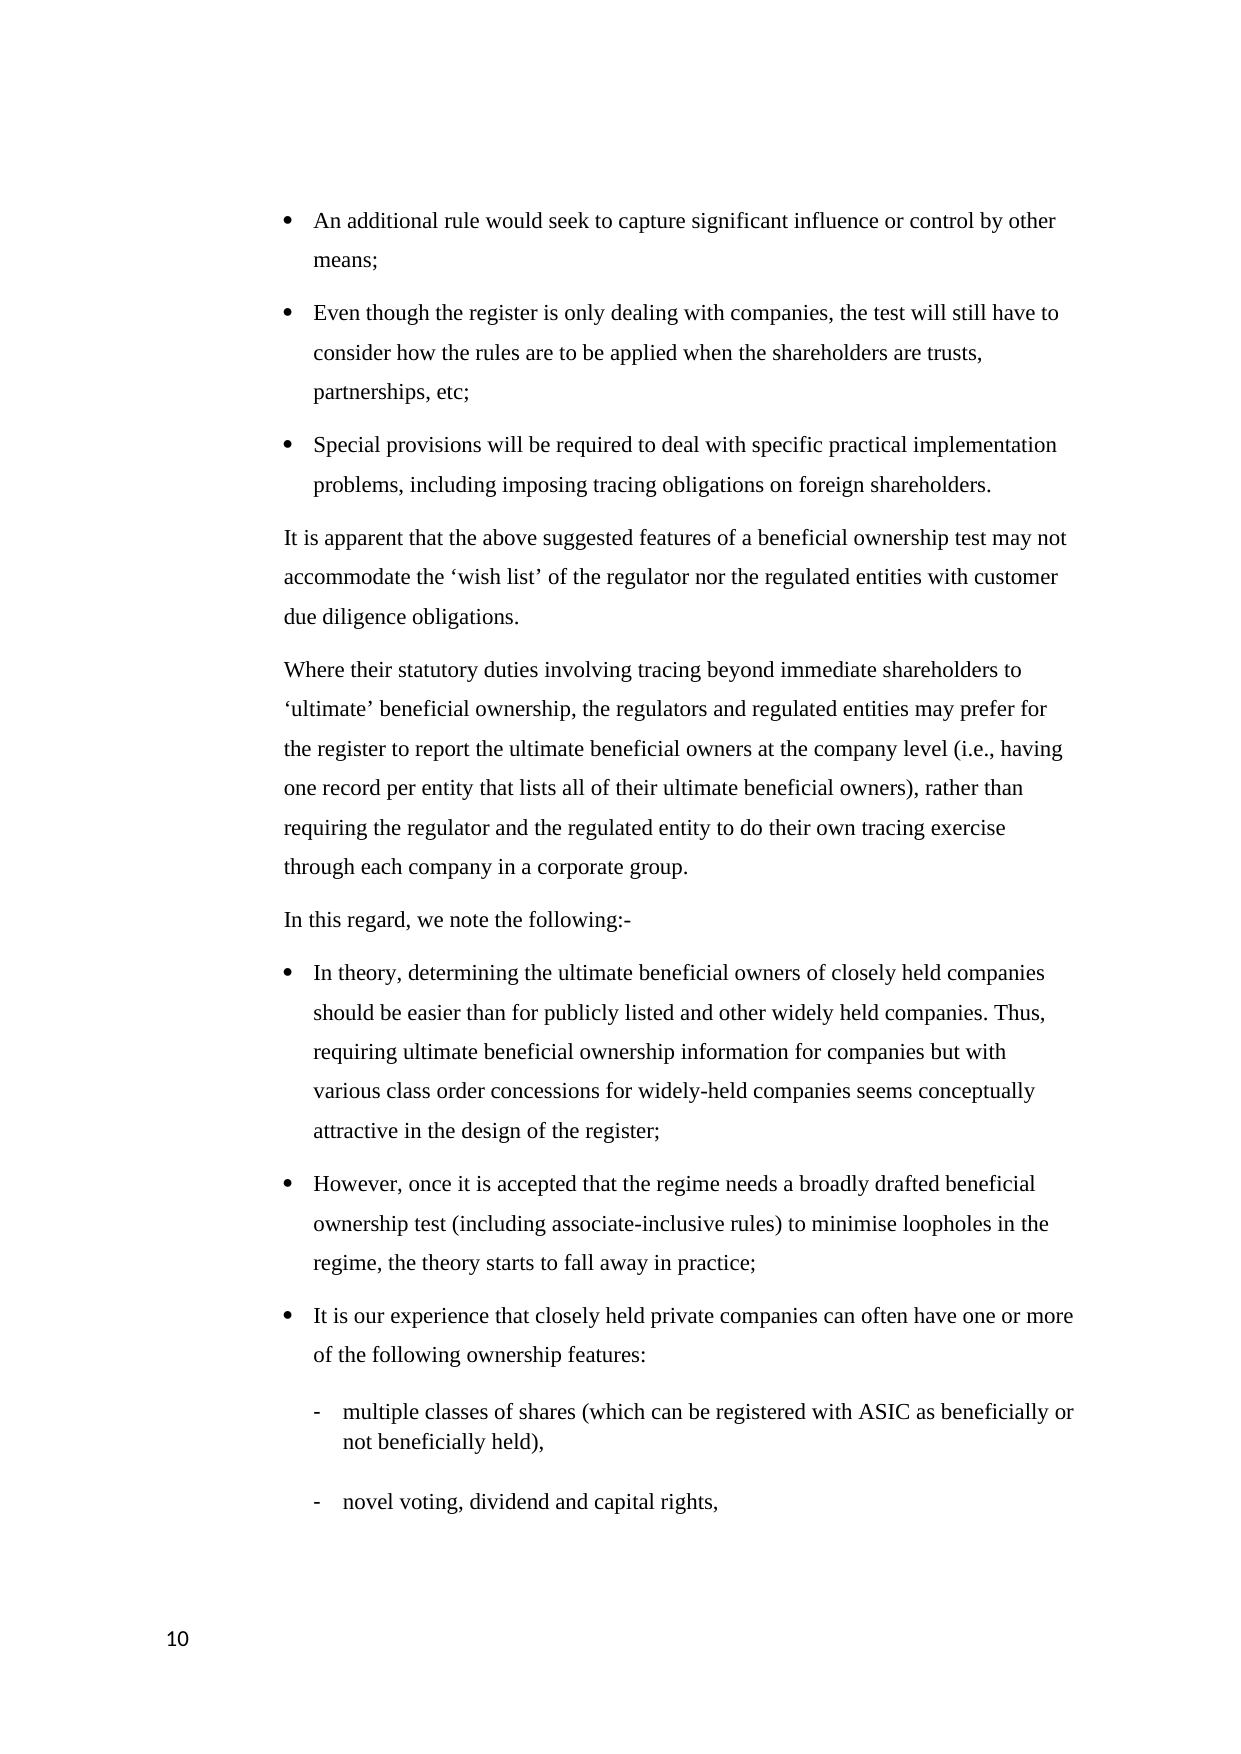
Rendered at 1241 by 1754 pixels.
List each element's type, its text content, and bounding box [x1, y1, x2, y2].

list novel voting, dividend and capital rights, [313, 1485, 1075, 1516]
text Where their statutory duties involving tracing beyond immediate shareholders to ‘ultimate’ beneficial ownership, the regulators and regulated entities may prefer for the register to report the ultimate beneficial owners at the company level (i.e., having one record per entity that lists all of their ultimate beneficial owners), rather than requiring the regulator and the regulated entity to do their own tracing exercise through each company in a corporate group. [283, 656, 1075, 879]
list However, once it is accepted that the regime needs a broadly drafted beneficial ownership test (including associate-inclusive rules) to minimise loopholes in the regime, the theory starts to fall away in practice; [283, 1170, 1075, 1275]
list Special provisions will be required to deal with specific practical implementation problems, including imposing tracing obligations on foreign shareholders. [283, 431, 1075, 497]
text It is apparent that the above suggested features of a beneficial ownership test may not accommodate the ‘wish list’ of the regulator nor the regulated entities with customer due diligence obligations. [283, 524, 1075, 629]
list multiple classes of shares (which can be registered with ASIC as beneficially or not beneficially held), [313, 1394, 1075, 1454]
text In this regard, we note the following:- [283, 906, 1075, 932]
list In theory, determining the ultimate beneficial owners of closely held companies should be easier than for publicly listed and other widely held companies. Thus, requiring ultimate beneficial ownership information for companies but with various class order concessions for widely-held companies seems conceptually attractive in the design of the register; [283, 959, 1075, 1143]
list Even though the register is only dealing with companies, the test will still have to consider how the rules are to be applied when the shareholders are trusts, partnerships, etc; [283, 299, 1075, 404]
list It is our experience that closely held private companies can often have one or more of the following ownership features: [283, 1302, 1075, 1368]
list An additional rule would seek to capture significant influence or control by other means; [283, 207, 1075, 273]
